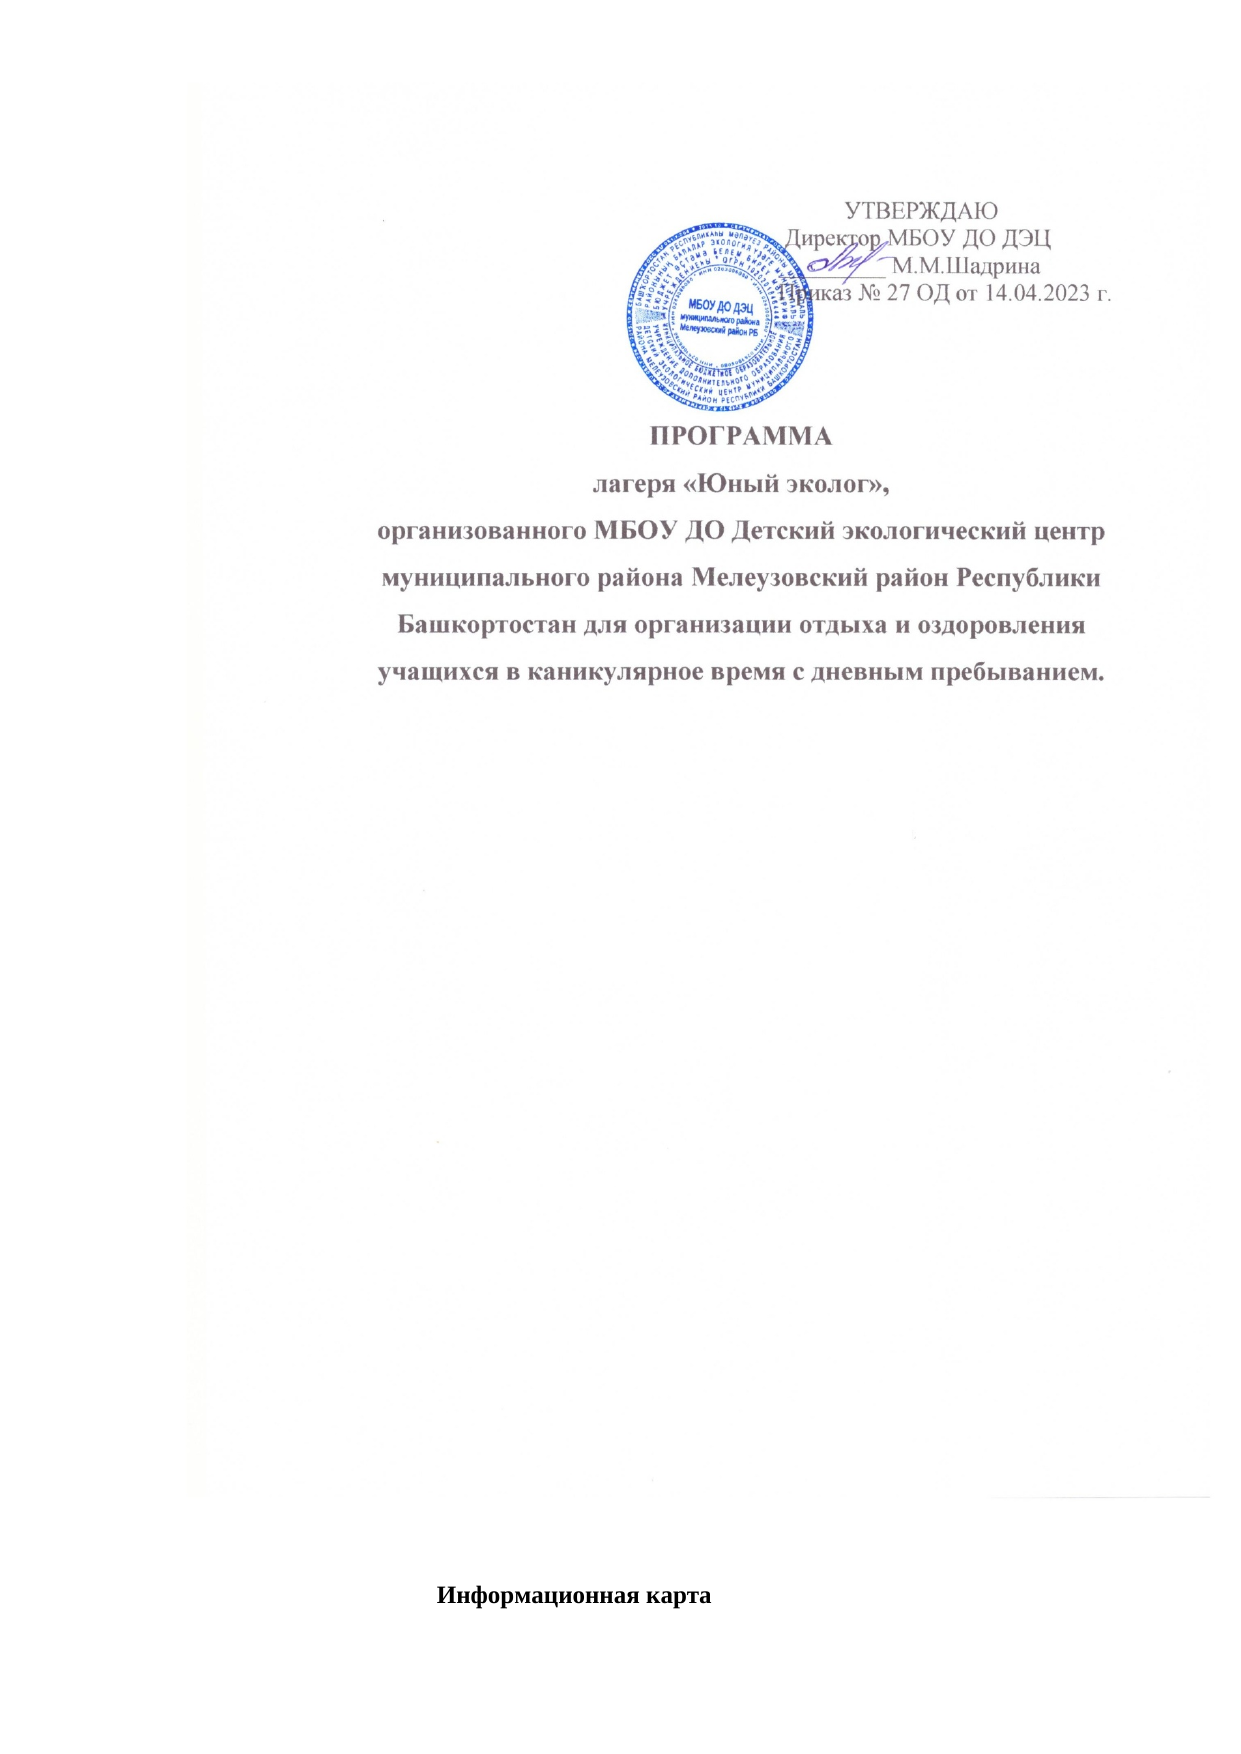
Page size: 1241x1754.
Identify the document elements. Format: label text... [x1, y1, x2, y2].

text Информационная карта [177, 1580, 1152, 1609]
picture [177, 73, 1219, 1507]
